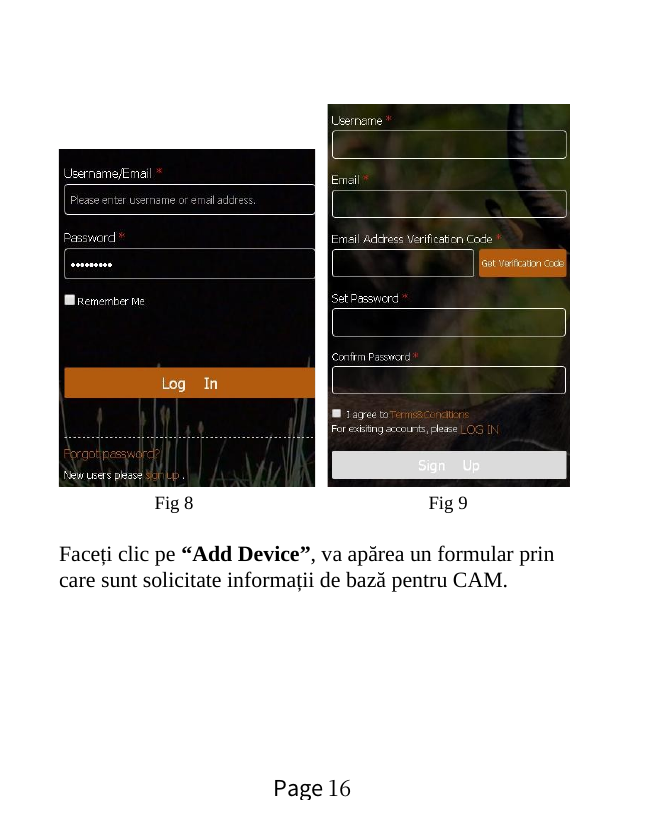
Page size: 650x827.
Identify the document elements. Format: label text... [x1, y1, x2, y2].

picture [327, 104, 570, 487]
text Faceți clic pe “Add Device”, va apărea un formular prin care sunt solicitate informații de bază pentru CAM. [59, 541, 583, 592]
text Fig 8 Fig 9 [154, 492, 606, 514]
picture [58, 149, 316, 487]
